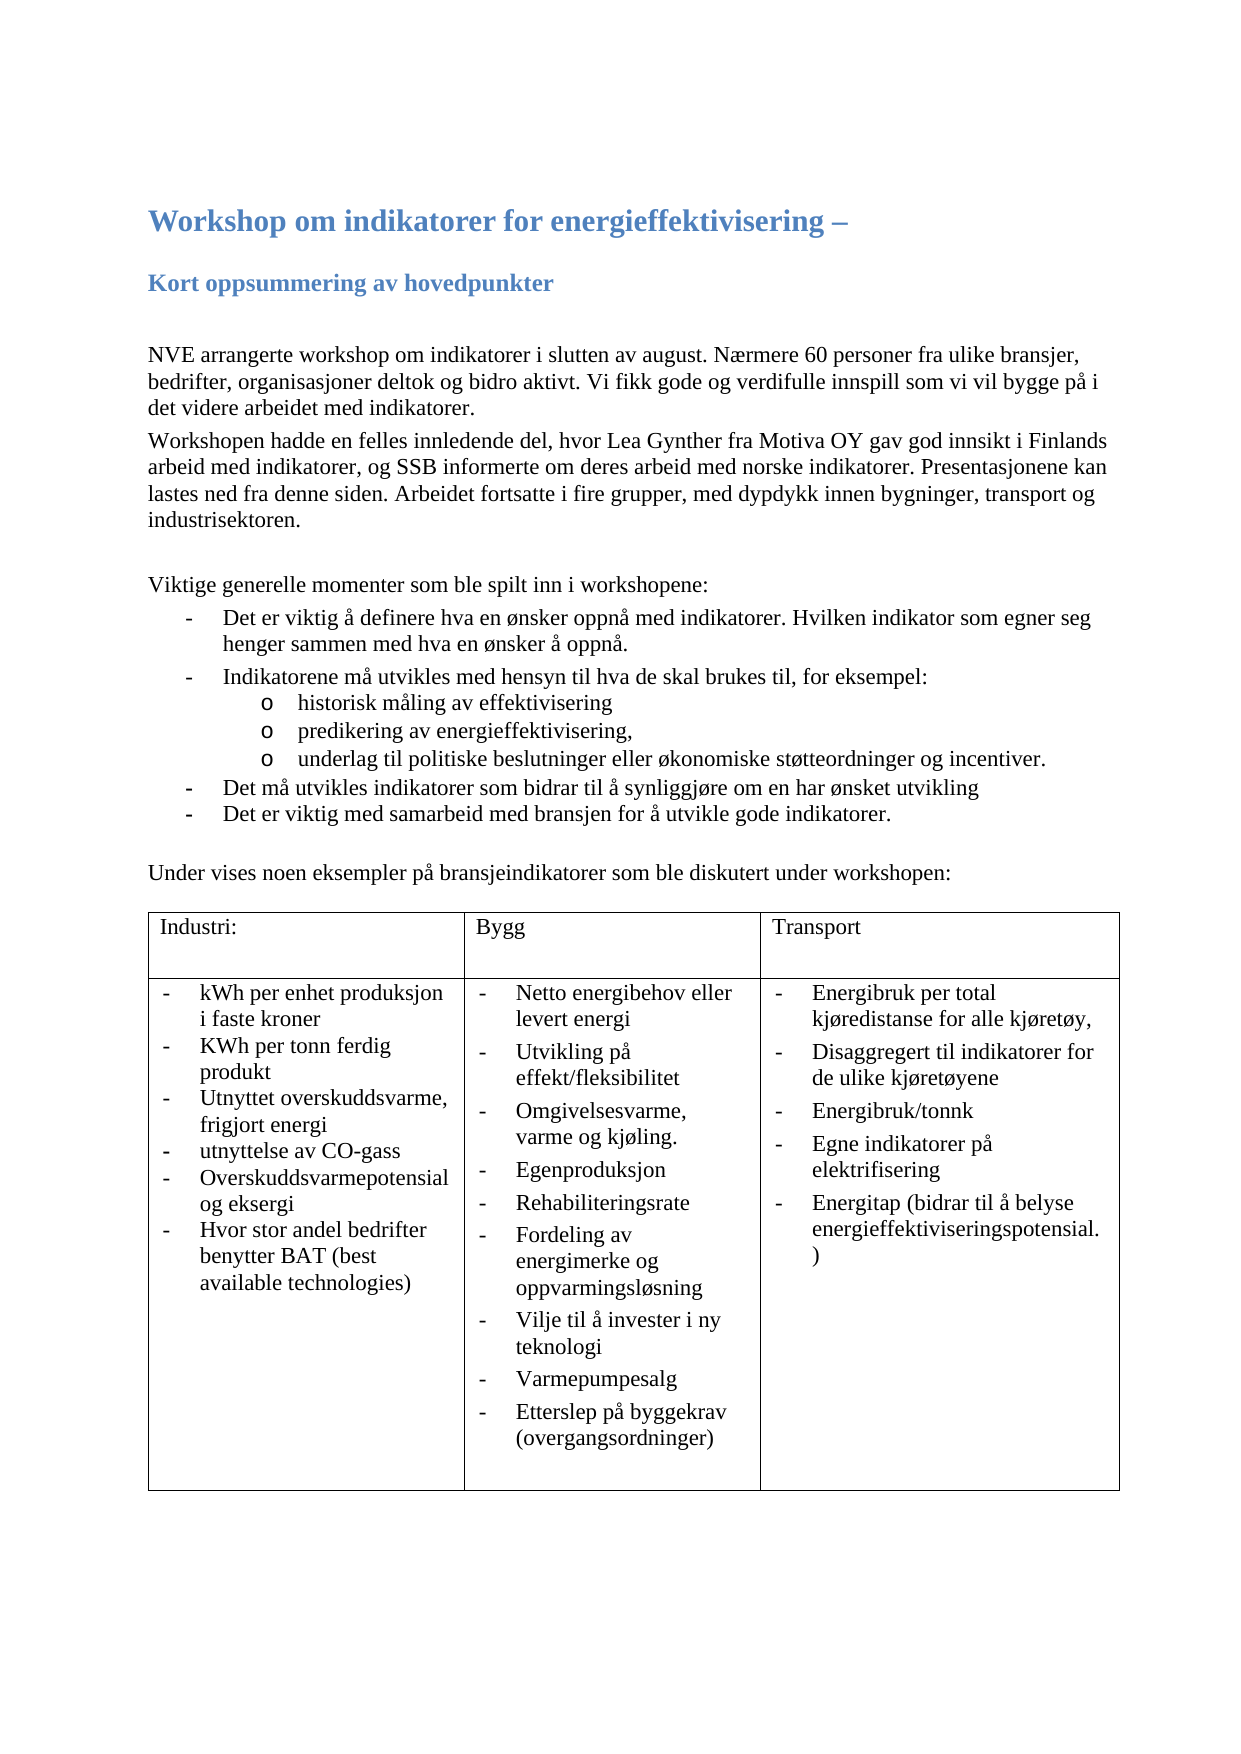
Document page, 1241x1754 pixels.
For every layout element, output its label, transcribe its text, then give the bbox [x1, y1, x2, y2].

table_cell kWh per enhet produksjon i faste kroner KWh per tonn ferdig produkt Utnyttet overskuddsvarme, frigjort energi utnyttelse av CO-gass Overskuddsvarmepotensial og eksergi Hvor stor andel bedrifter benytter BAT (best available technologies) [149, 979, 464, 1489]
text NVE arrangerte workshop om indikatorer i slutten av august. Nærmere 60 personer fra ulike bransjer, bedrifter, organisasjoner deltok og bidro aktivt. Vi fikk gode og verdifulle innspill som vi vil bygge på i det videre arbeidet med indikatorer. [148, 342, 1122, 421]
list Det er viktig å definere hva en ønsker oppnå med indikatorer. Hvilken indikator som egner seg henger sammen med hva en ønsker å oppnå. [185, 604, 1122, 656]
table_cell Netto energibehov eller levert energi Utvikling på effekt/fleksibilitet Omgivelsesvarme, varme og kjøling. Egenproduksjon Rehabiliteringsrate Fordeling av energimerke og oppvarmingsløsning Vilje til å invester i ny teknologi Varmepumpesalg Etterslep på byggekrav (overgangsordninger) [465, 979, 760, 1489]
list underlag til politiske beslutninger eller økonomiske støtteordninger og incentiver. [260, 746, 1122, 774]
table_cell Energibruk per total kjøredistanse for alle kjøretøy, Disaggregert til indikatorer for de ulike kjøretøyene Energibruk/tonnk Egne indikatorer på elektrifisering Energitap (bidrar til å belyse energieffektiviseringspotensial.) [761, 979, 1119, 1489]
table_header Bygg [465, 913, 760, 978]
table_header Industri: [149, 913, 464, 978]
title Workshop om indikatorer for energieffektivisering – [148, 202, 1122, 238]
list Det er viktig med samarbeid med bransjen for å utvikle gode indikatorer. [185, 800, 1122, 826]
list predikering av energieffektivisering, [260, 717, 1122, 746]
list Indikatorene må utvikles med hensyn til hva de skal brukes til, for eksempel: [185, 663, 1122, 689]
list Det må utvikles indikatorer som bidrar til å synliggjøre om en har ønsket utvikling [185, 774, 1122, 800]
list historisk måling av effektivisering [260, 689, 1122, 717]
title Kort oppsummering av hovedpunkter [148, 263, 1122, 296]
table_header Transport [761, 913, 1119, 978]
text Workshopen hadde en felles innledende del, hvor Lea Gynther fra Motiva OY gav god innsikt i Finlands arbeid med indikatorer, og SSB informerte om deres arbeid med norske indikatorer. Presentasjonene kan lastes ned fra denne siden. Arbeidet fortsatte i fire grupper, med dypdykk innen bygninger, transport og industrisektoren. [148, 427, 1122, 532]
text Under vises noen eksempler på bransjeindikatorer som ble diskutert under workshopen: [148, 859, 1122, 885]
text Viktige generelle momenter som ble spilt inn i workshopene: [148, 571, 1122, 597]
